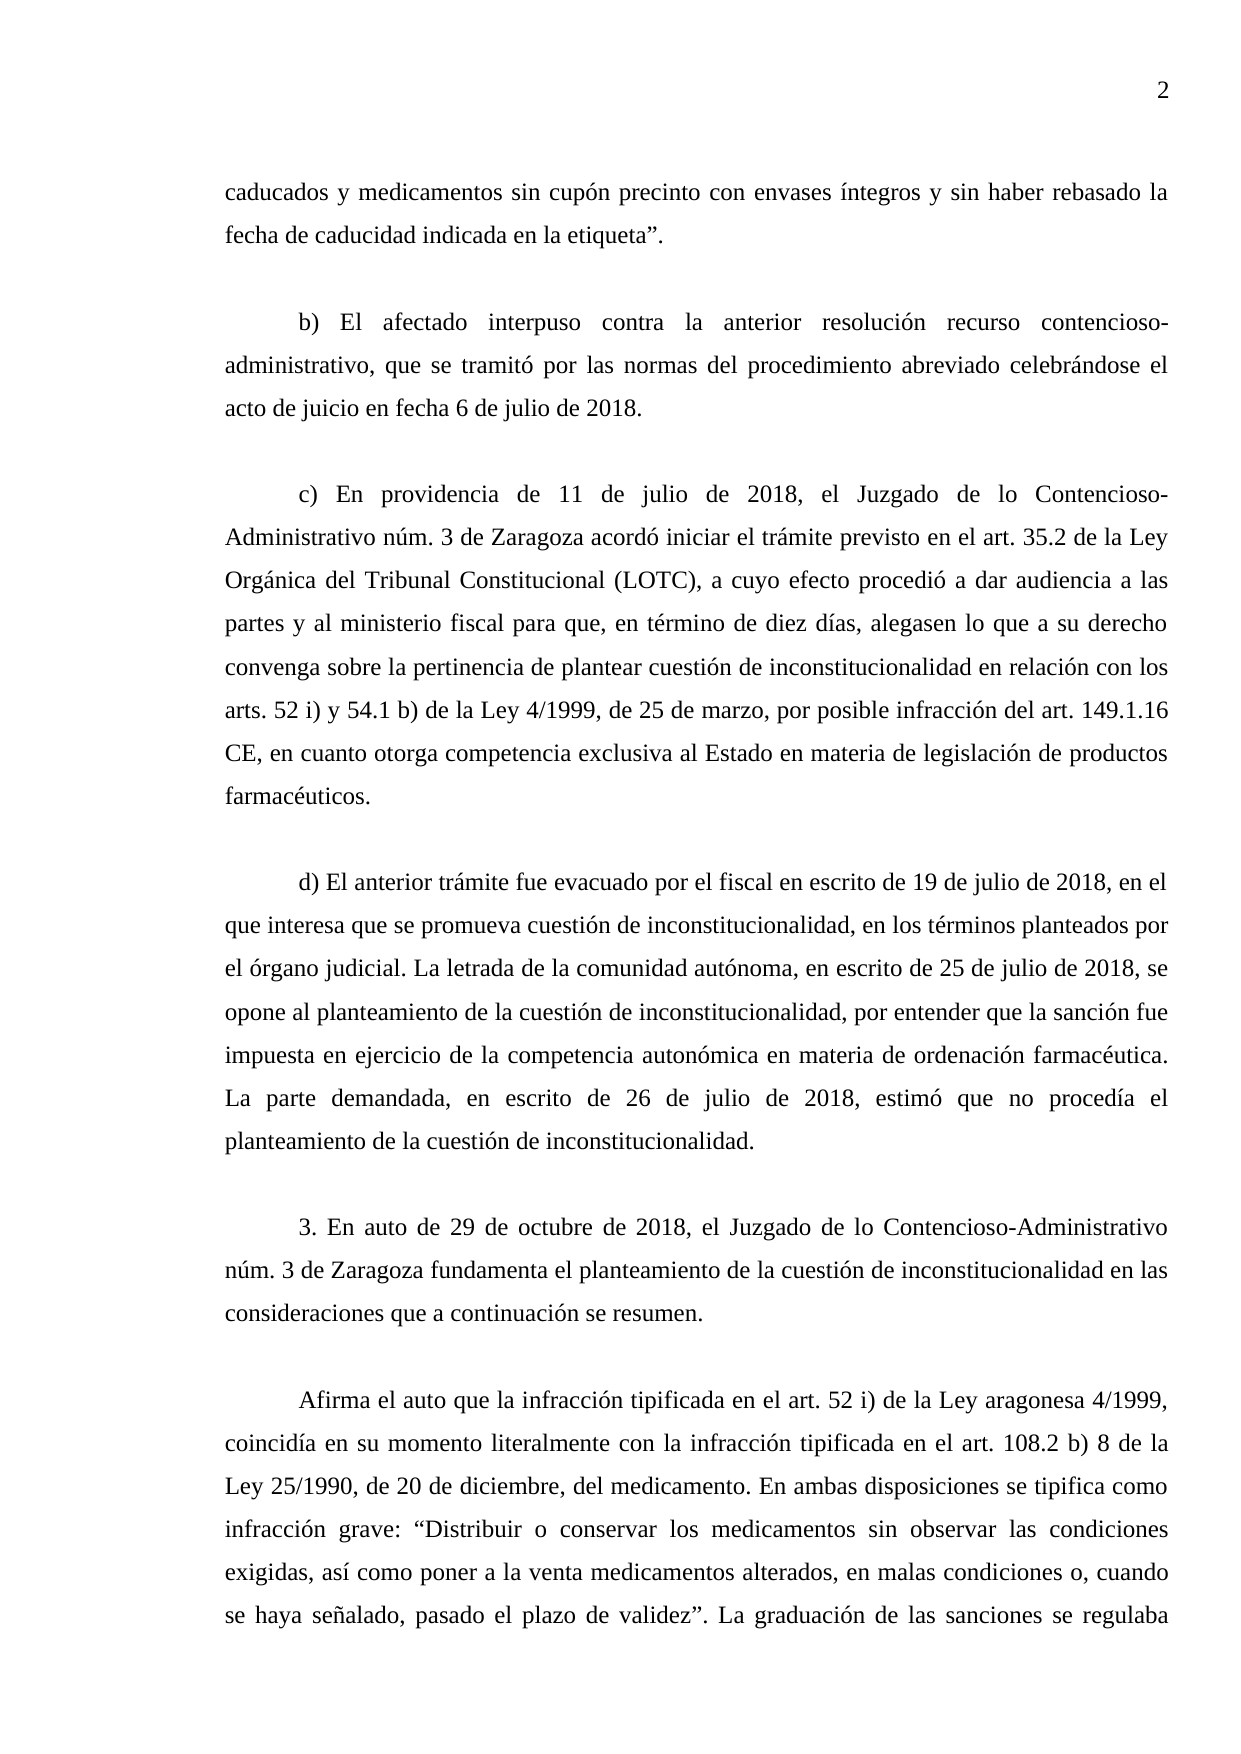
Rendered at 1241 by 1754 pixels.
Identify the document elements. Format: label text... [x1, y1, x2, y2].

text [224, 1385, 1169, 1629]
text b) El afectado interpuso contra la anterior resolución recurso contencioso-administrativo, que se tramitó por las normas del procedimiento abreviado celebrándose el acto de juicio en fecha 6 de julio de 2018. [224, 307, 1169, 422]
text c) En providencia de 11 de julio de 2018, el Juzgado de lo Contencioso-Administrativo núm. 3 de Zaragoza acordó iniciar el trámite previsto en el art. 35.2 de la Ley Orgánica del Tribunal Constitucional (LOTC), a cuyo efecto procedió a dar audiencia a las partes y al ministerio fiscal para que, en término de diez días, alegasen lo que a su derecho convenga sobre la pertinencia de plantear cuestión de inconstitucionalidad en relación con los arts. 52 i) y 54.1 b) de la Ley 4/1999, de 25 de marzo, por posible infracción del art. 149.1.16 CE, en cuanto otorga competencia exclusiva al Estado en materia de legislación de productos farmacéuticos. [224, 479, 1169, 810]
text 3. En auto de 29 de octubre de 2018, el Juzgado de lo Contencioso-Administrativo núm. 3 de Zaragoza fundamenta el planteamiento de la cuestión de inconstitucionalidad en las consideraciones que a continuación se resumen. [224, 1212, 1169, 1327]
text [224, 177, 1169, 249]
text d) El anterior trámite fue evacuado por el fiscal en escrito de 19 de julio de 2018, en el que interesa que se promueva cuestión de inconstitucionalidad, en los términos planteados por el órgano judicial. La letrada de la comunidad autónoma, en escrito de 25 de julio de 2018, se opone al planteamiento de la cuestión de inconstitucionalidad, por entender que la sanción fue impuesta en ejercicio de la competencia autonómica en materia de ordenación farmacéutica. La parte demandada, en escrito de 26 de julio de 2018, estimó que no procedía el planteamiento de la cuestión de inconstitucionalidad. [224, 867, 1169, 1155]
